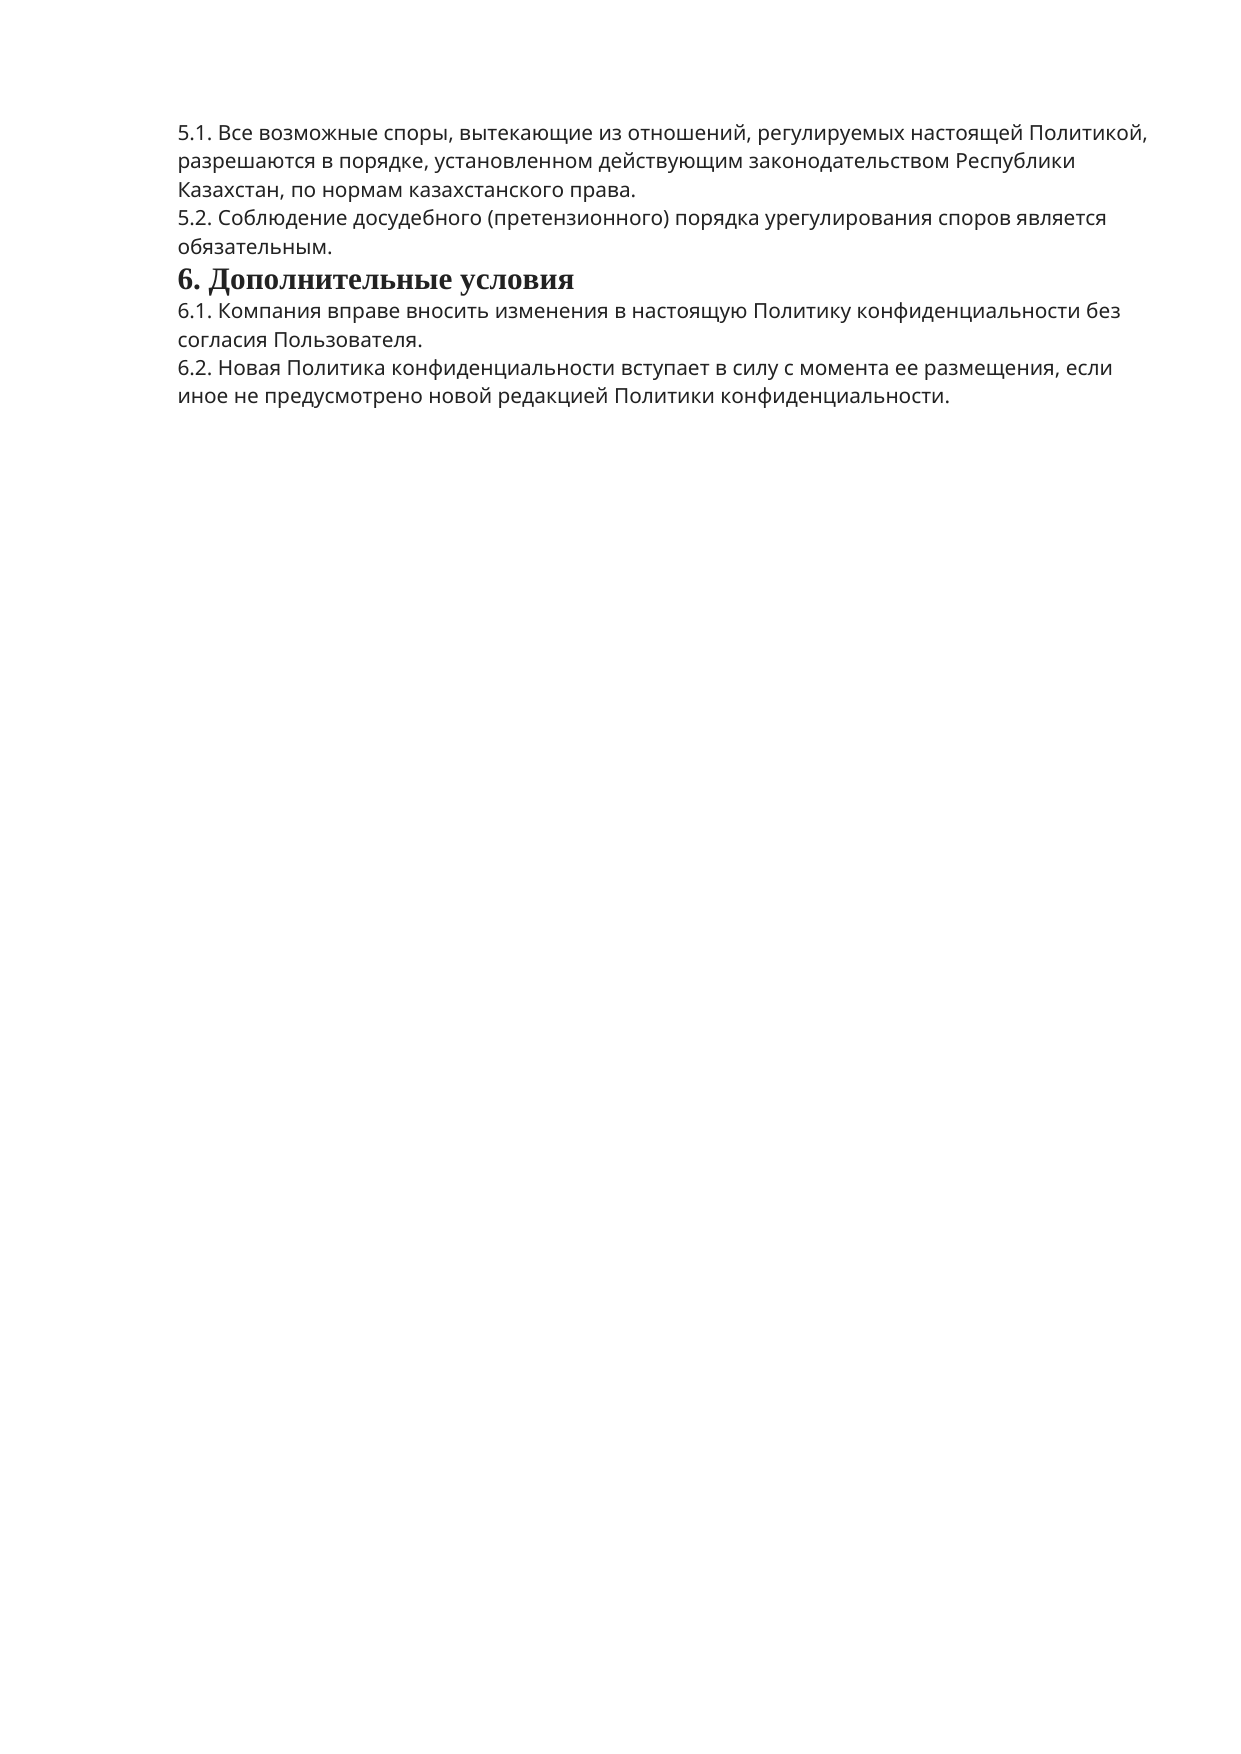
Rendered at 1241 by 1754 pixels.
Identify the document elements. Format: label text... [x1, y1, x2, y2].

text 5.2. Соблюдение досудебного (претензионного) порядка урегулирования споров является обязательным. [177, 203, 1152, 260]
text 6. Дополнительные условия [177, 260, 1152, 296]
text 5.1. Все возможные споры, вытекающие из отношений, регулируемых настоящей Политикой, разрешаются в порядке, установленном действующим законодательством Республики Казахстан, по нормам казахстанского права. [177, 118, 1152, 203]
text 6.1. Компания вправе вносить изменения в настоящую Политику конфиденциальности без согласия Пользователя. [177, 296, 1152, 353]
text 6.2. Новая Политика конфиденциальности вступает в силу с момента ее размещения, если иное не предусмотрено новой редакцией Политики конфиденциальности. [177, 353, 1152, 410]
